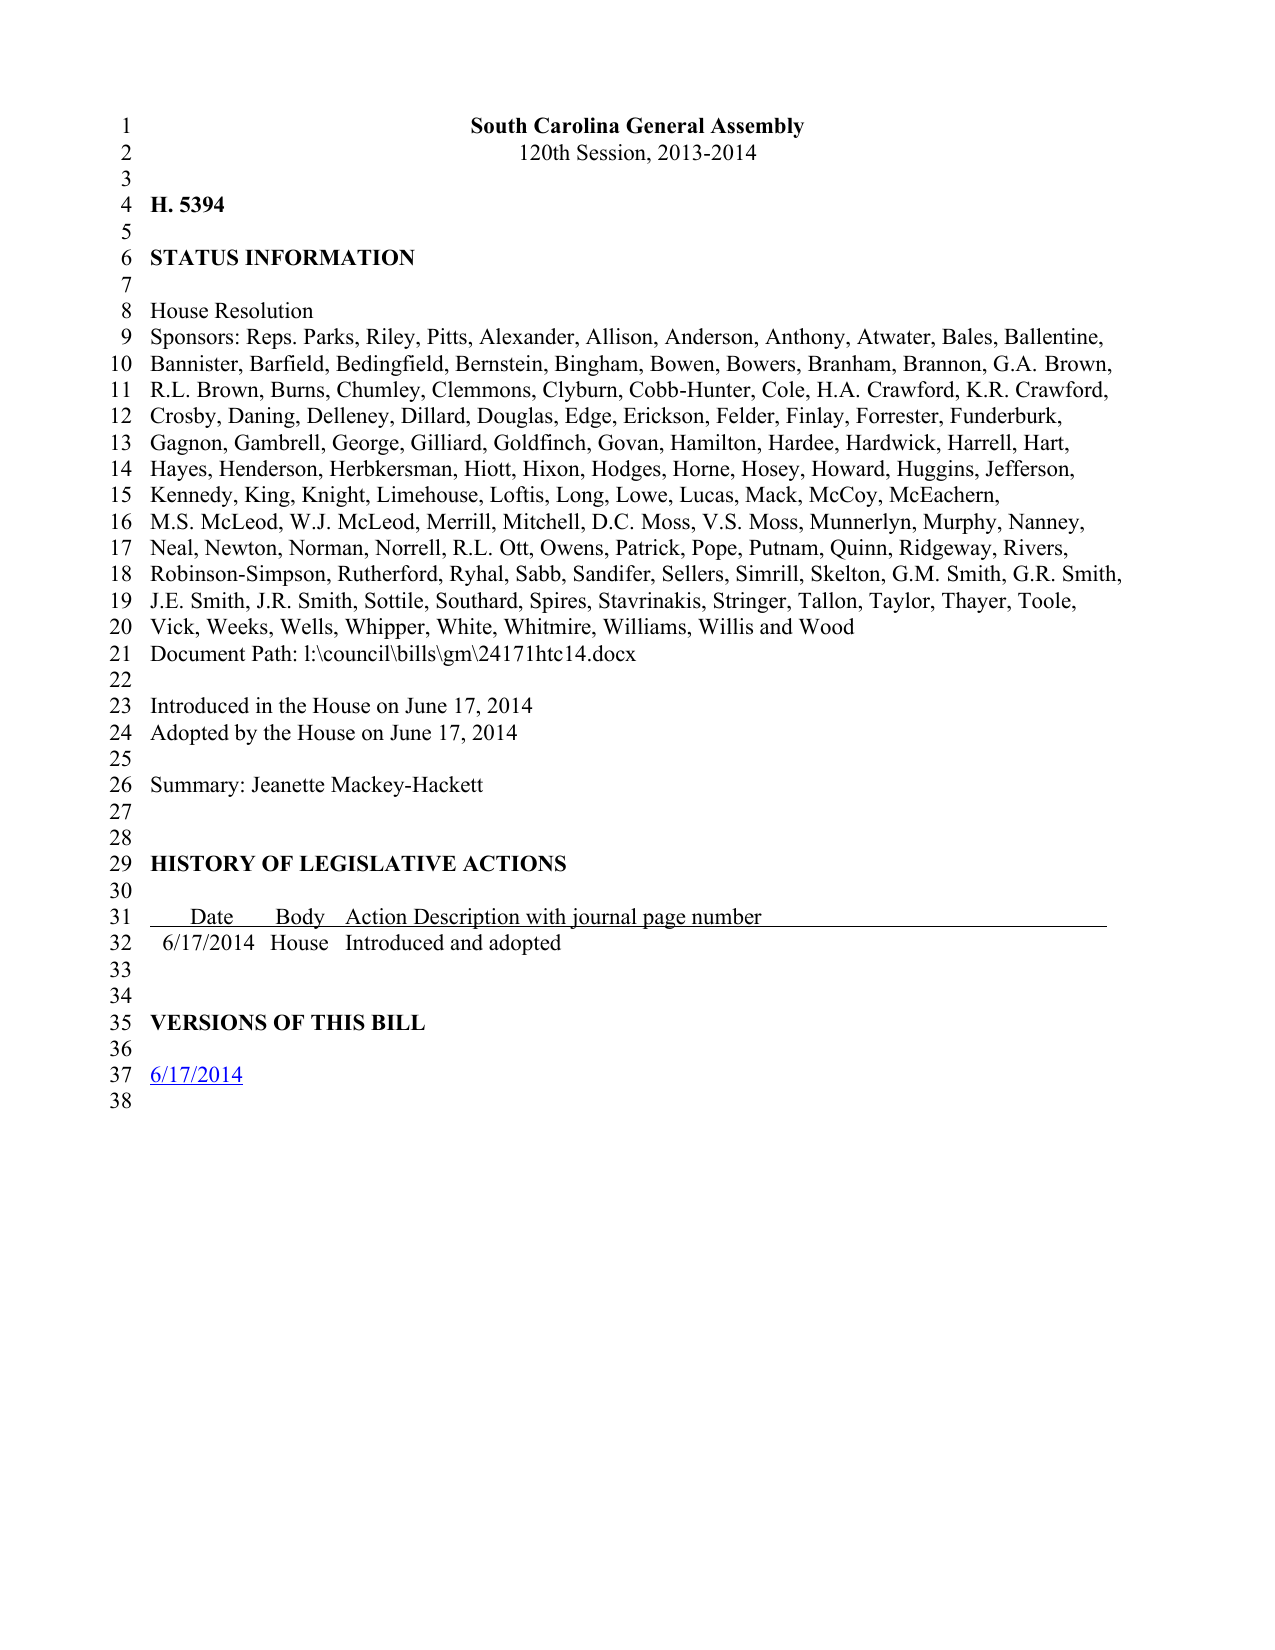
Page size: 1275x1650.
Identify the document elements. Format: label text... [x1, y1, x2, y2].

text VERSIONS OF THIS BILL [150, 1008, 1125, 1035]
text H. 5394 [150, 192, 1125, 218]
text 6/17/2014 [150, 1061, 1125, 1088]
text 120th Session, 2013-2014 [150, 139, 1125, 165]
text 6/17/2014 House Introduced and adopted [150, 929, 1125, 956]
text Summary: Jeanette Mackey-Hackett [150, 771, 1125, 798]
text Sponsors: Reps. Parks, Riley, Pitts, Alexander, Allison, Anderson, Anthony, Atwater, Bales, Ballentine, Bannister, Barfield, Bedingfield, Bernstein, Bingham, Bowen, Bowers, Branham, Brannon, G.A. Brown, R.L. Brown, Burns, Chumley, Clemmons, Clyburn, Cobb-Hunter, Cole, H.A. Crawford, K.R. Crawford, Crosby, Daning, Delleney, Dillard, Douglas, Edge, Erickson, Felder, Finlay, Forrester, Funderburk, Gagnon, Gambrell, George, Gilliard, Goldfinch, Govan, Hamilton, Hardee, Hardwick, Harrell, Hart, Hayes, Henderson, Herbkersman, Hiott, Hixon, Hodges, Horne, Hosey, Howard, Huggins, Jefferson, Kennedy, King, Knight, Limehouse, Loftis, Long, Lowe, Lucas, Mack, McCoy, McEachern, M.S. McLeod, W.J. McLeod, Merrill, Mitchell, D.C. Moss, V.S. Moss, Munnerlyn, Murphy, Nanney, Neal, Newton, Norman, Norrell, R.L. Ott, Owens, Patrick, Pope, Putnam, Quinn, Ridgeway, Rivers, Robinson-Simpson, Rutherford, Ryhal, Sabb, Sandifer, Sellers, Simrill, Skelton, G.M. Smith, G.R. Smith, J.E. Smith, J.R. Smith, Sottile, Southard, Spires, Stavrinakis, Stringer, Tallon, Taylor, Thayer, Toole, Vick, Weeks, Wells, Whipper, White, Whitmire, Williams, Willis and Wood [150, 323, 1125, 639]
text South Carolina General Assembly [150, 112, 1125, 139]
text Adopted by the House on June 17, 2014 [150, 719, 1125, 745]
text Introduced in the House on June 17, 2014 [150, 692, 1125, 719]
text Document Path: l:\council\bills\gm\24171htc14.docx [150, 639, 1125, 666]
text Date Body Action Description with journal page number [150, 903, 1125, 929]
text House Resolution [150, 297, 1125, 323]
text STATUS INFORMATION [150, 244, 1125, 271]
text HISTORY OF LEGISLATIVE ACTIONS [150, 850, 1125, 877]
